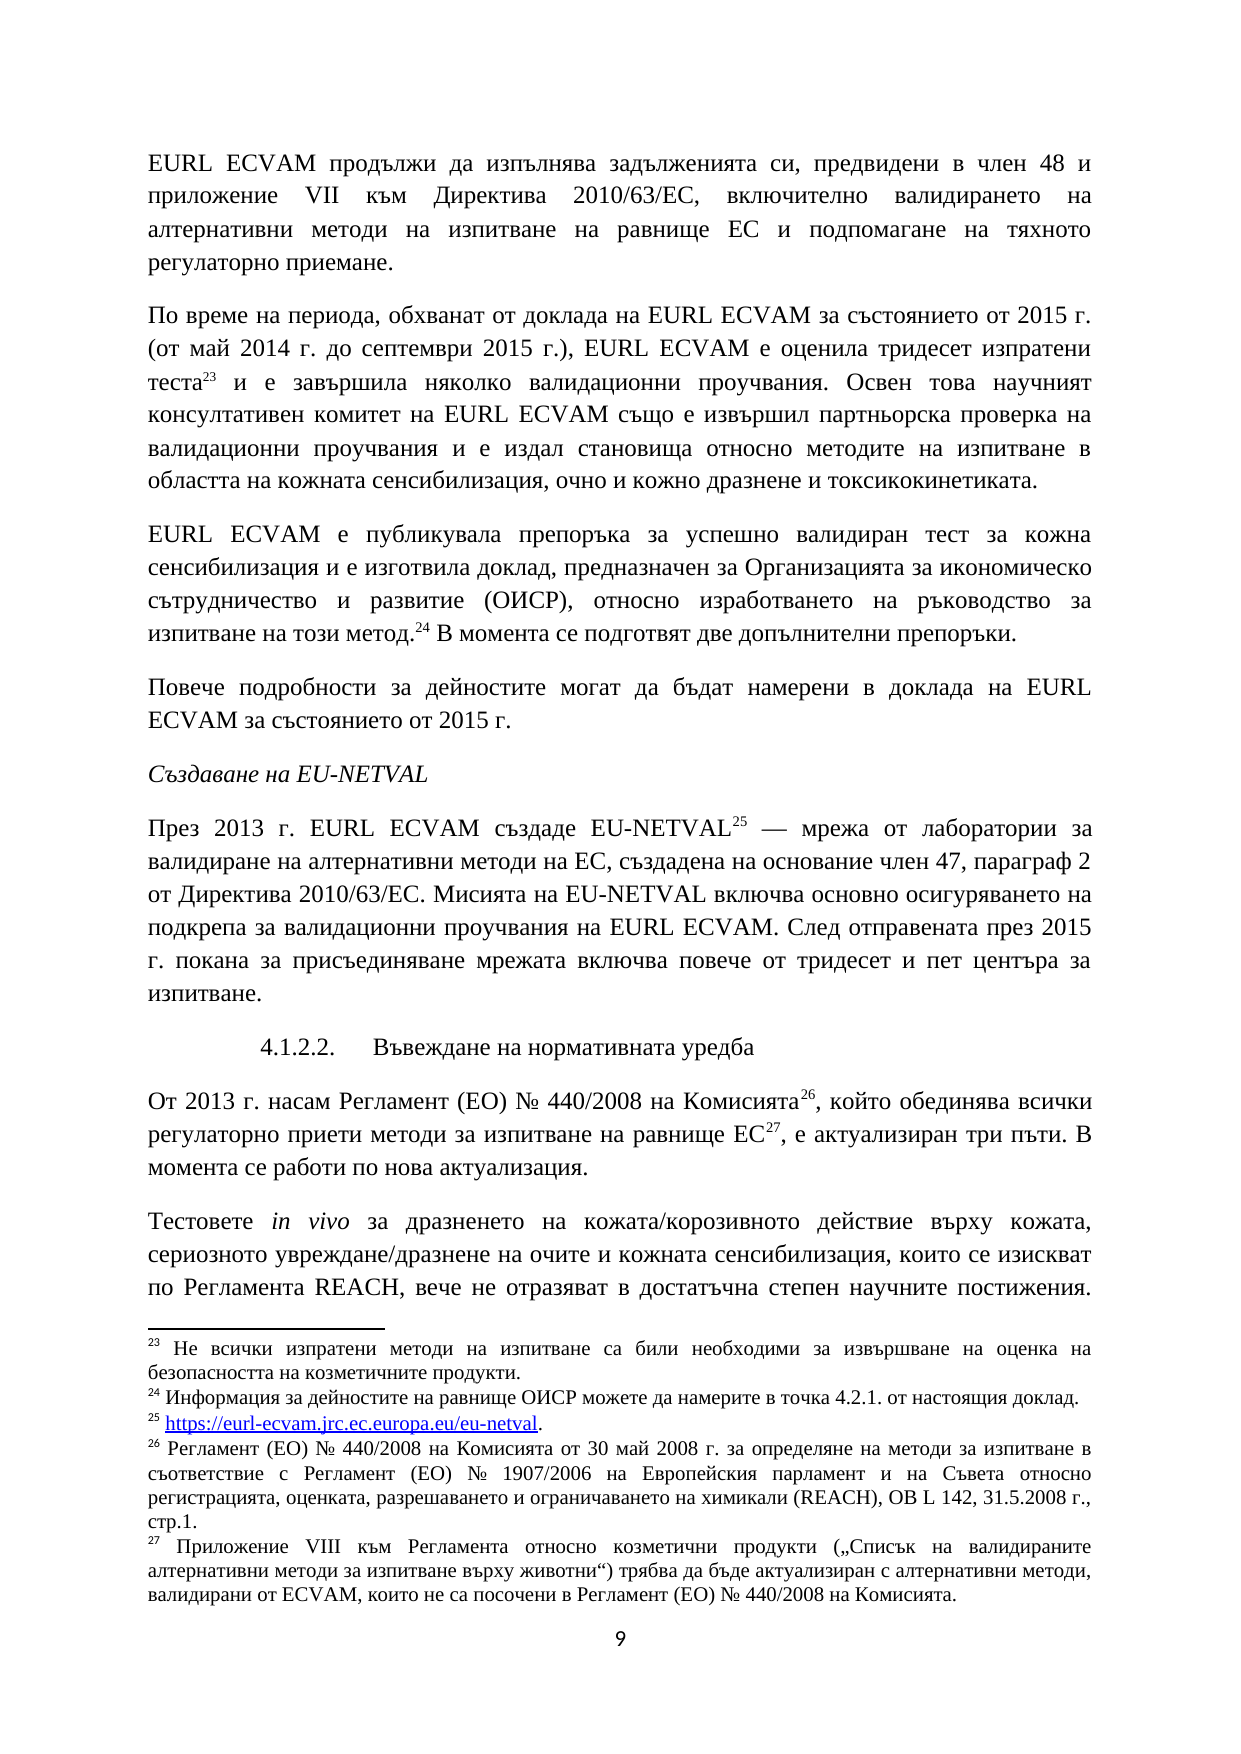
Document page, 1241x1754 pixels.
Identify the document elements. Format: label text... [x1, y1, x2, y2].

text През 2013 г. EURL ECVAM създаде EU-NETVAL — мрежа от лаборатории за валидиране на алтернативни методи на ЕС, създадена на основание член 47, параграф 2 от Директива 2010/63/ЕС. Мисията на EU-NETVAL включва основно осигуряването на подкрепа за валидационни проучвания на EURL ECVAM. След отправената през 2015 г. покана за присъединяване мрежата включва повече от тридесет и пет центъра за изпитване. [148, 813, 1093, 1007]
list От 2013 г. насам Регламент (ЕО) № 440/2008 на Комисията, който обединява всички регулаторно приети методи за изпитване на равнище ЕС, е актуализиран три пъти. В момента се работи по нова актуализация. [148, 1086, 1093, 1181]
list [148, 1206, 1093, 1301]
text По време на периода, обхванат от доклада на EURL ECVAM за състоянието от 2015 г. (от май 2014 г. до септември 2015 г.), EURL ECVAM е оценила тридесет изпратени теста и е завършила няколко валидационни проучвания. Освен това научният консултативен комитет на EURL ECVAM също е извършил партньорска проверка на валидационни проучвания и е издал становища относно методите на изпитване в областта на кожната сенсибилизация, очно и кожно дразнене и токсикокинетиката. [148, 301, 1093, 494]
list EURL ECVAM е публикувала препоръка за успешно валидиран тест за кожна сенсибилизация и е изготвила доклад, предназначен за Организацията за икономическо сътрудничество и развитие (ОИСР), относно изработването на ръководство за изпитване на този метод. В момента се подготвят две допълнителни препоръки. [148, 519, 1093, 647]
list EURL ECVAM продължи да изпълнява задълженията си, предвидени в член 48 и приложение VII към Директива 2010/63/ЕС, включително валидирането на алтернативни методи на изпитване на равнище ЕС и подпомагане на тяхното регулаторно приемане. [148, 148, 1093, 275]
text Създаване на EU-NETVAL [148, 759, 1093, 788]
list Въвеждане на нормативната уредба [260, 1032, 1093, 1061]
list Повече подробности за дейностите могат да бъдат намерени в доклада на EURL ECVAM за състоянието от 2015 г. [148, 672, 1093, 734]
